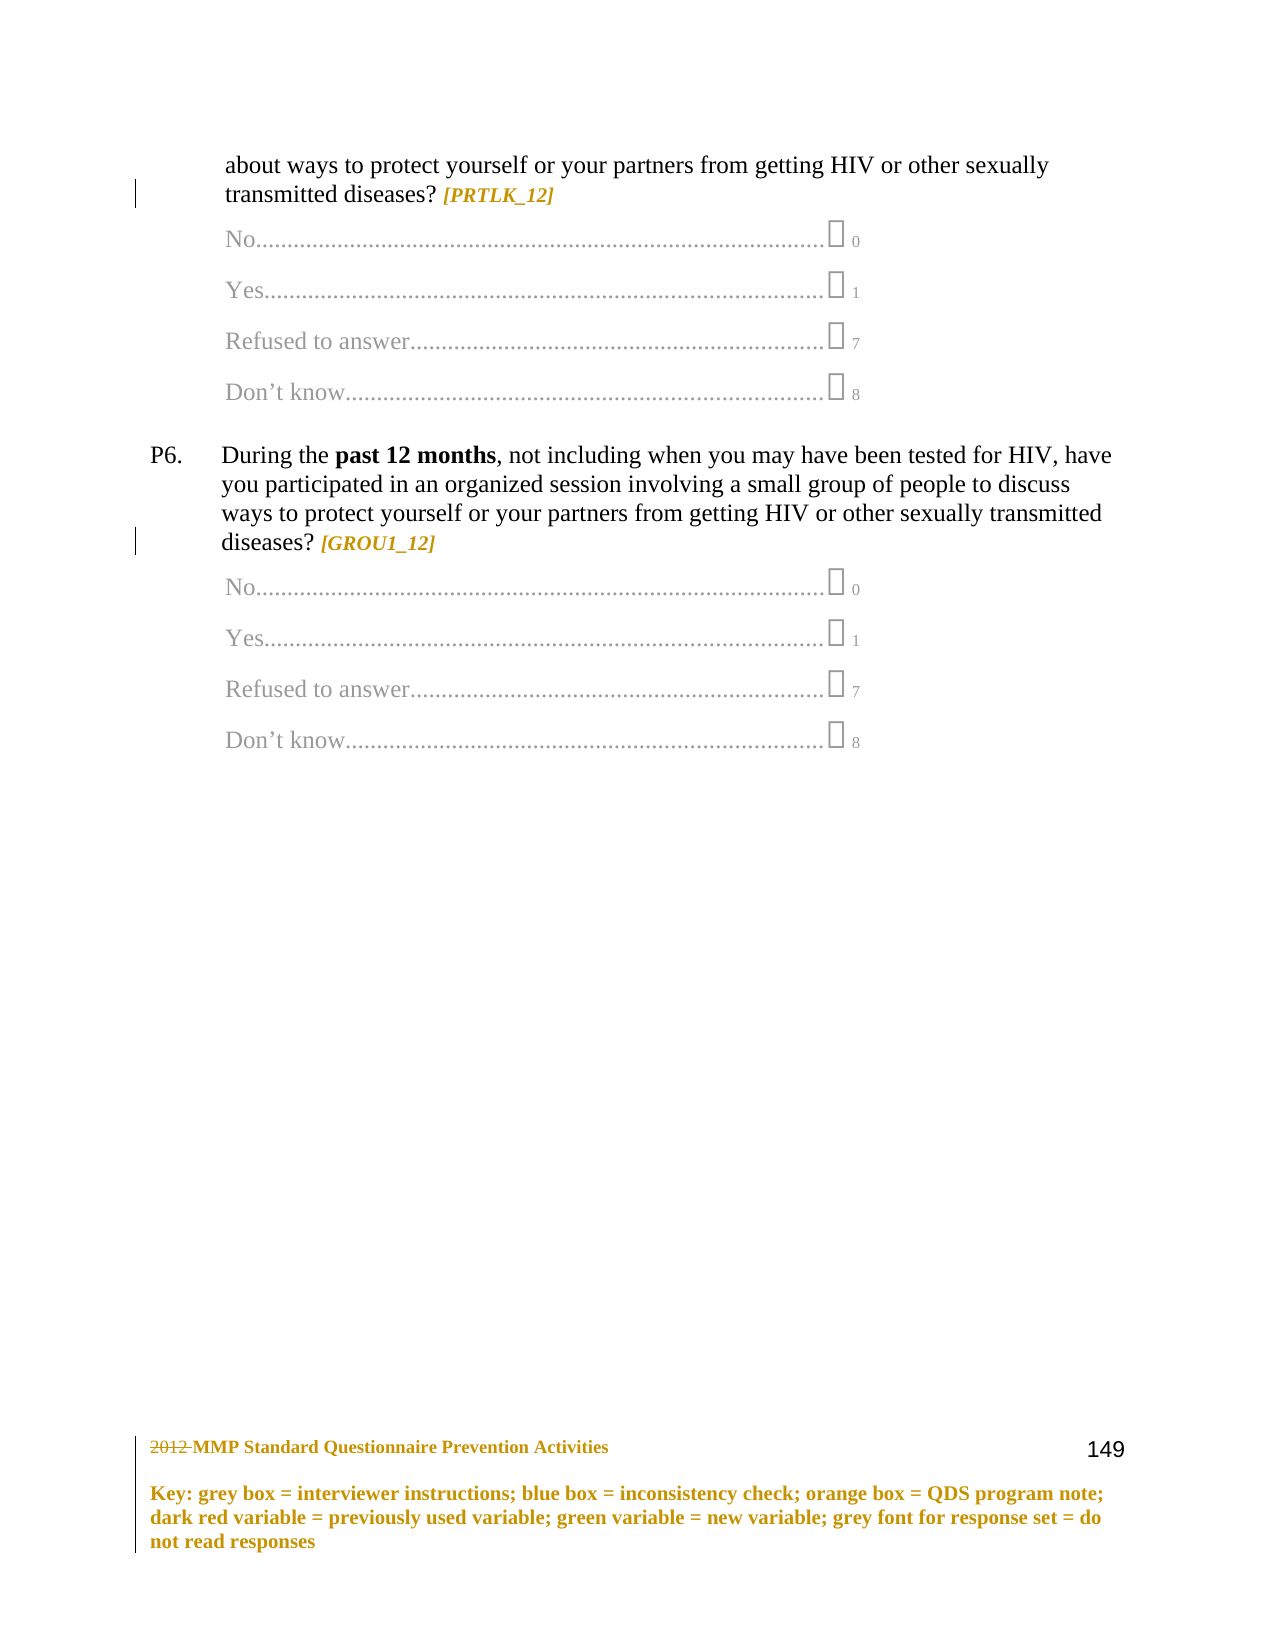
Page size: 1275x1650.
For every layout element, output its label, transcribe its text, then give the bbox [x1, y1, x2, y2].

text Refused to answer  7 [150, 309, 1125, 361]
text Refused to answer  7 [150, 657, 1125, 708]
text Yes  1 [150, 606, 1125, 657]
text No  0 [150, 207, 1125, 258]
text P6. During the past 12 months, not including when you may have been tested for HIV, have you participated in an organized session involving a small group of people to discuss ways to protect yourself or your partners from getting HIV or other sexually transmitted diseases? [GROU1_12] [150, 440, 1125, 555]
text Yes  1 [150, 258, 1125, 309]
text No  0 [150, 555, 1125, 606]
text Don’t know  8 [150, 708, 1125, 759]
text Don’t know  8 [150, 361, 1125, 412]
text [150, 150, 1125, 207]
